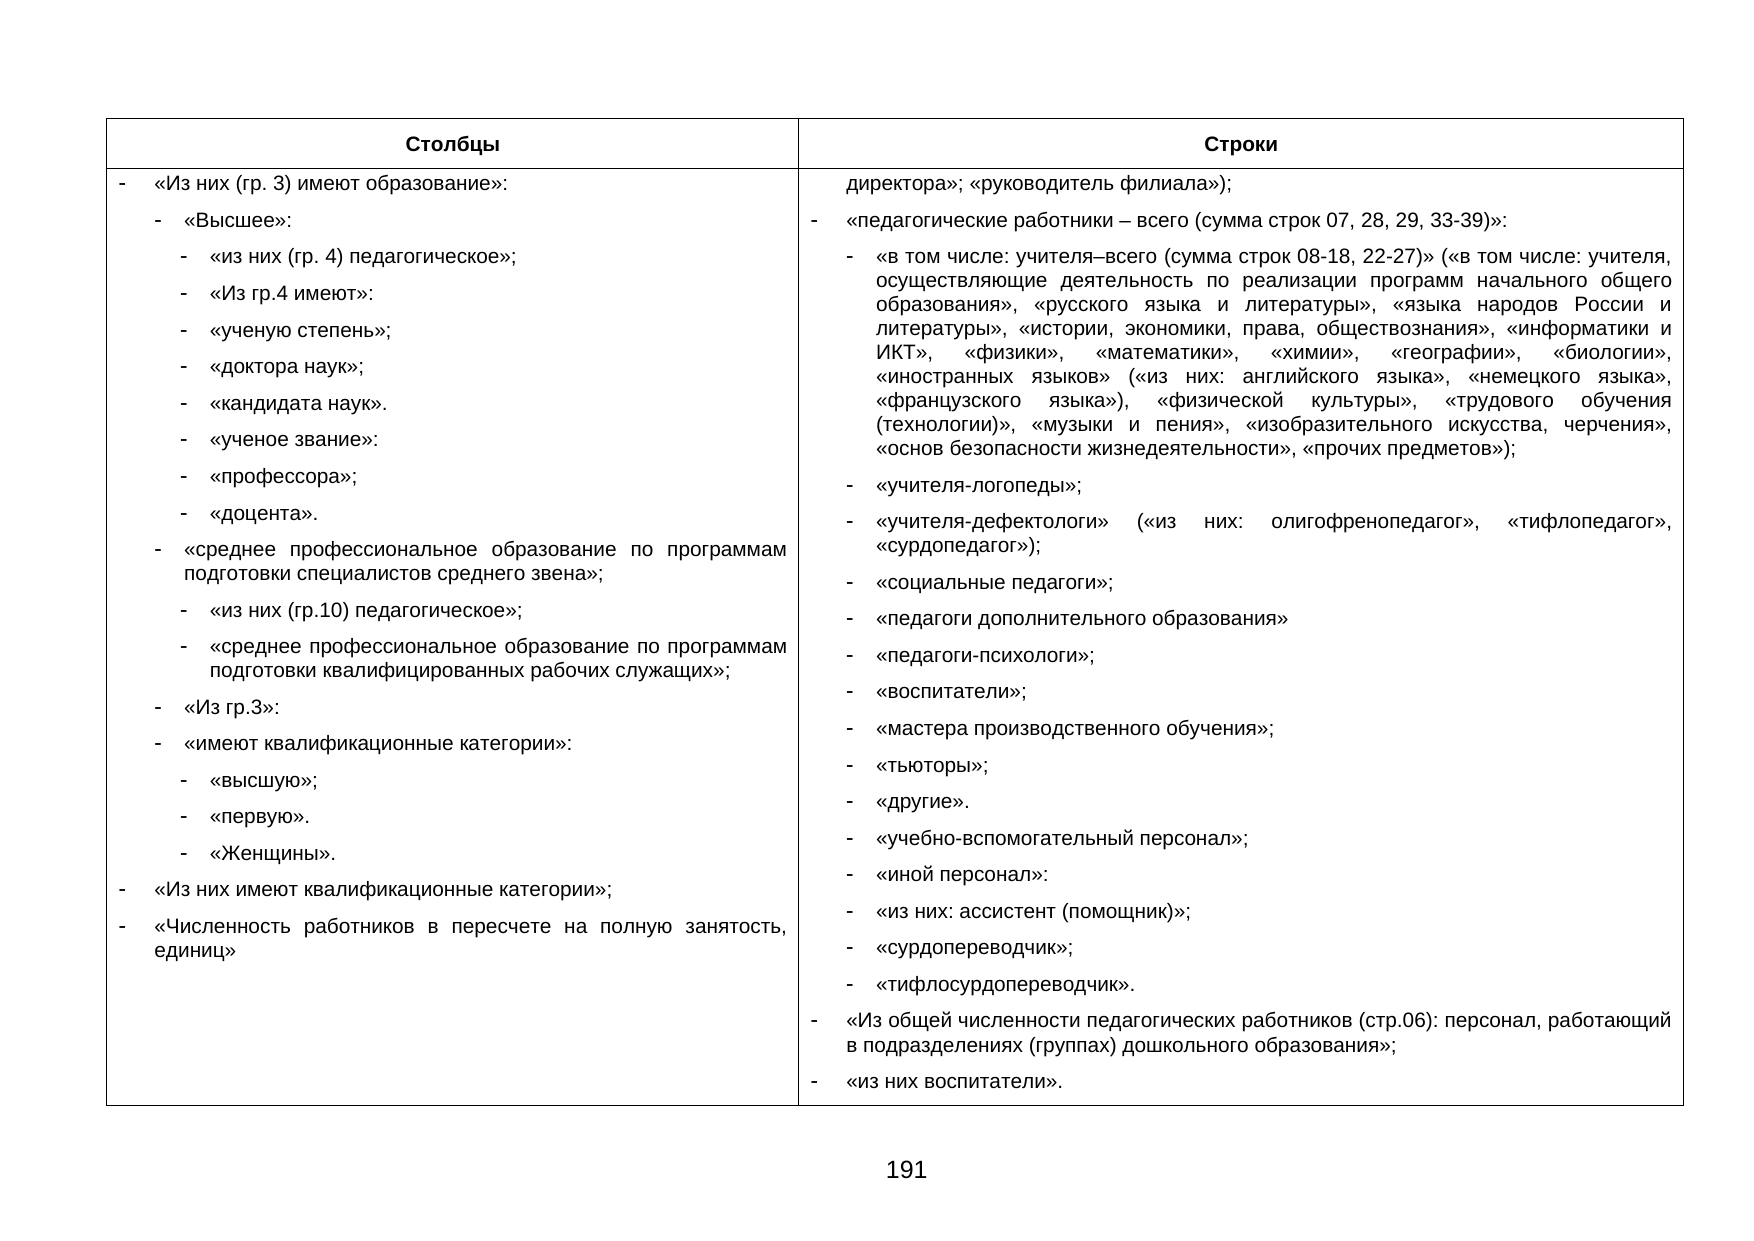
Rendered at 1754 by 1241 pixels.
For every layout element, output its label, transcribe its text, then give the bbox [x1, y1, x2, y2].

table_header Столбцы [107, 119, 798, 168]
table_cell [107, 169, 798, 1105]
table_header Строки [799, 119, 1683, 168]
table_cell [799, 169, 1683, 1105]
